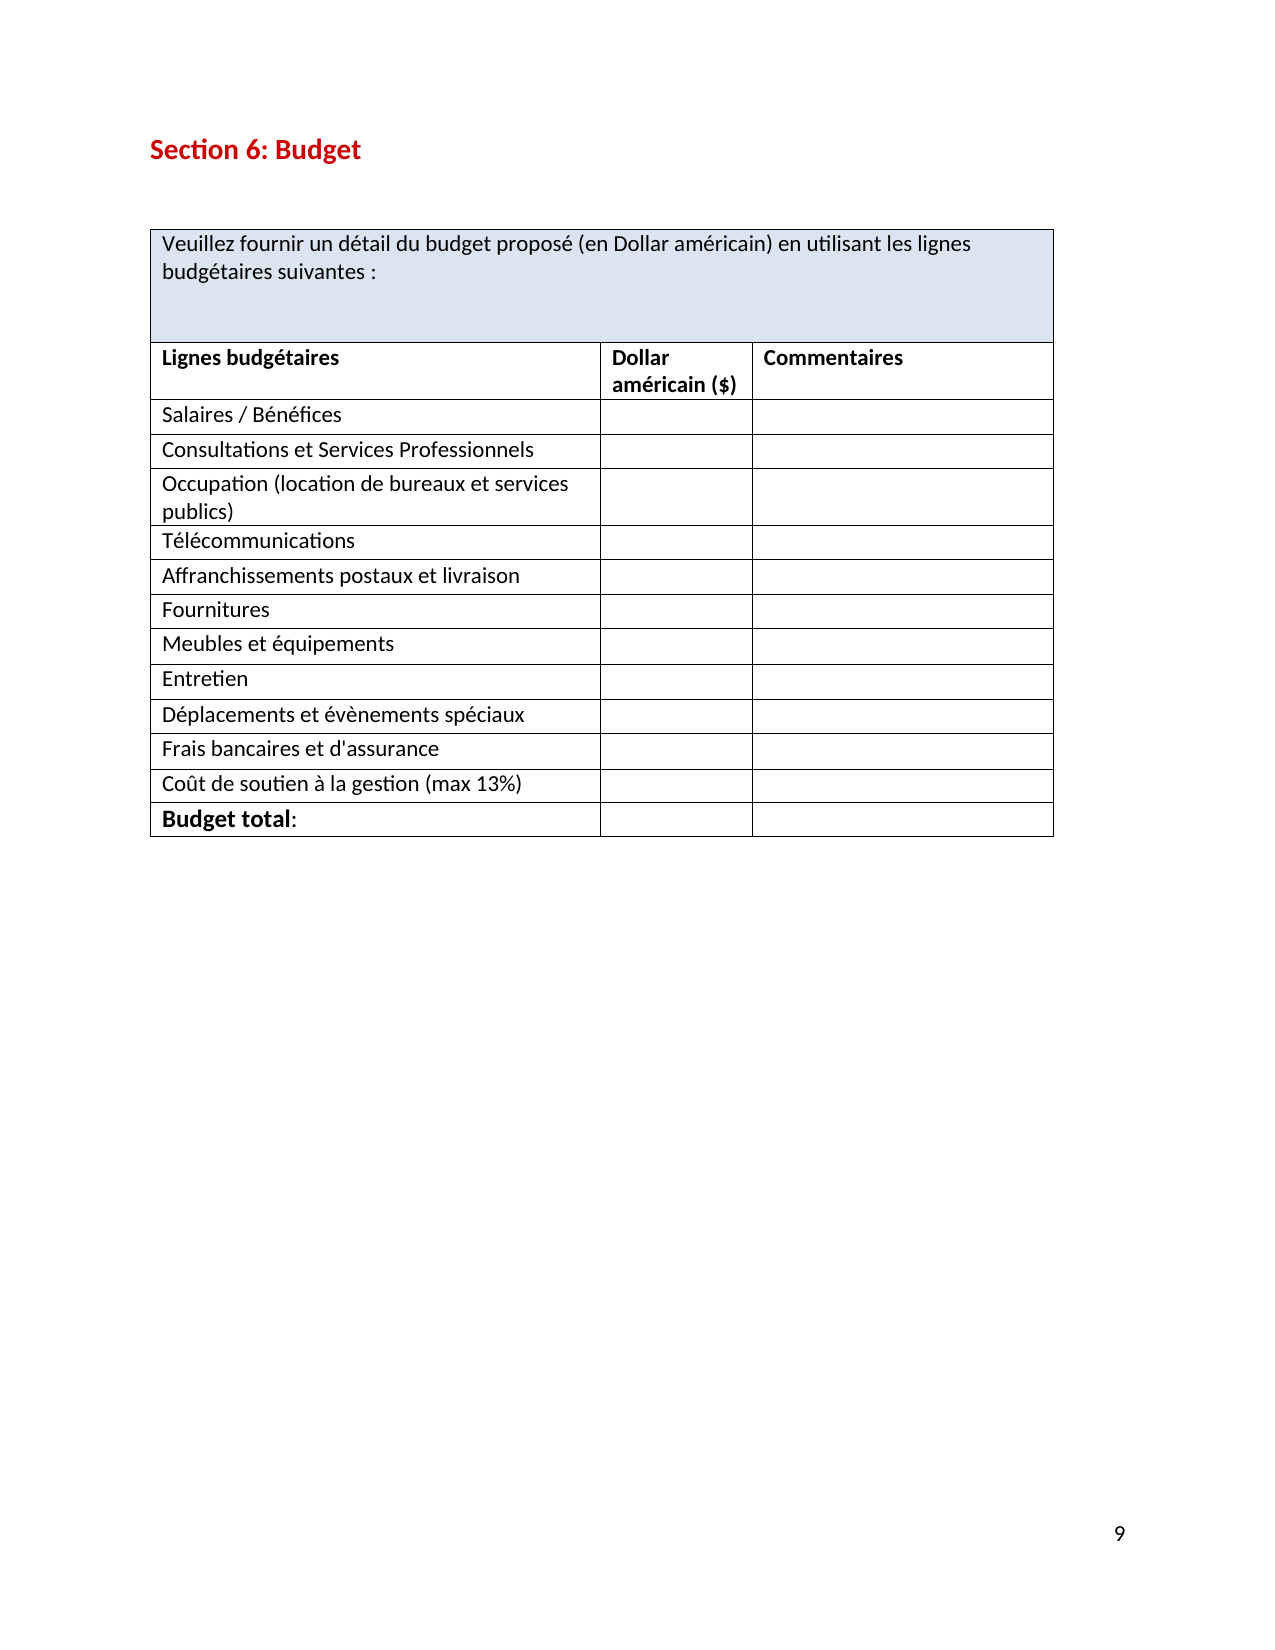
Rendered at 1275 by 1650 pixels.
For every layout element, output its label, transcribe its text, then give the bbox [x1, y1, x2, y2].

table_cell [753, 435, 1053, 468]
table_cell Déplacements et évènements spéciaux [151, 700, 600, 733]
table_cell Télécommunications [151, 526, 600, 559]
table_cell Dollar américain ($) [601, 343, 752, 399]
table_cell [753, 734, 1053, 768]
table_cell Salaires / Bénéfices [151, 400, 600, 434]
table_cell [753, 803, 1053, 836]
table_cell Fournitures [151, 595, 600, 628]
table_cell [753, 526, 1053, 559]
table_cell [601, 770, 752, 802]
table_cell Frais bancaires et d'assurance [151, 734, 600, 768]
table_cell Coût de soutien à la gestion (max 13%) [151, 770, 600, 802]
table_cell Entretien [151, 665, 600, 699]
table_cell [753, 400, 1053, 434]
table_cell [601, 400, 752, 434]
table_cell [601, 595, 752, 628]
table_cell [601, 435, 752, 468]
table_cell [753, 665, 1053, 699]
table_cell Budget total: [151, 803, 600, 836]
table_cell [601, 734, 752, 768]
table_cell [601, 469, 752, 525]
table_cell Lignes budgétaires [151, 343, 600, 399]
table_cell [601, 629, 752, 663]
table_cell [601, 803, 752, 836]
table_cell [753, 770, 1053, 802]
table_cell [601, 526, 752, 559]
table_cell Meubles et équipements [151, 629, 600, 663]
table_cell Commentaires [753, 343, 1053, 399]
table_cell [753, 560, 1053, 594]
table_cell Consultations et Services Professionnels [151, 435, 600, 468]
table_cell [601, 560, 752, 594]
table_cell [753, 629, 1053, 663]
table_cell [601, 700, 752, 733]
text Section 6: Budget [150, 131, 1125, 167]
table_cell Affranchissements postaux et livraison [151, 560, 600, 594]
table_cell [753, 700, 1053, 733]
table_cell [753, 469, 1053, 525]
table_cell [601, 665, 752, 699]
table_cell Occupation (location de bureaux et services publics) [151, 469, 600, 525]
table_cell [753, 595, 1053, 628]
table_header Veuillez fournir un détail du budget proposé (en Dollar américain) en utilisant les lignes budgétaires suivantes : [151, 230, 1053, 342]
